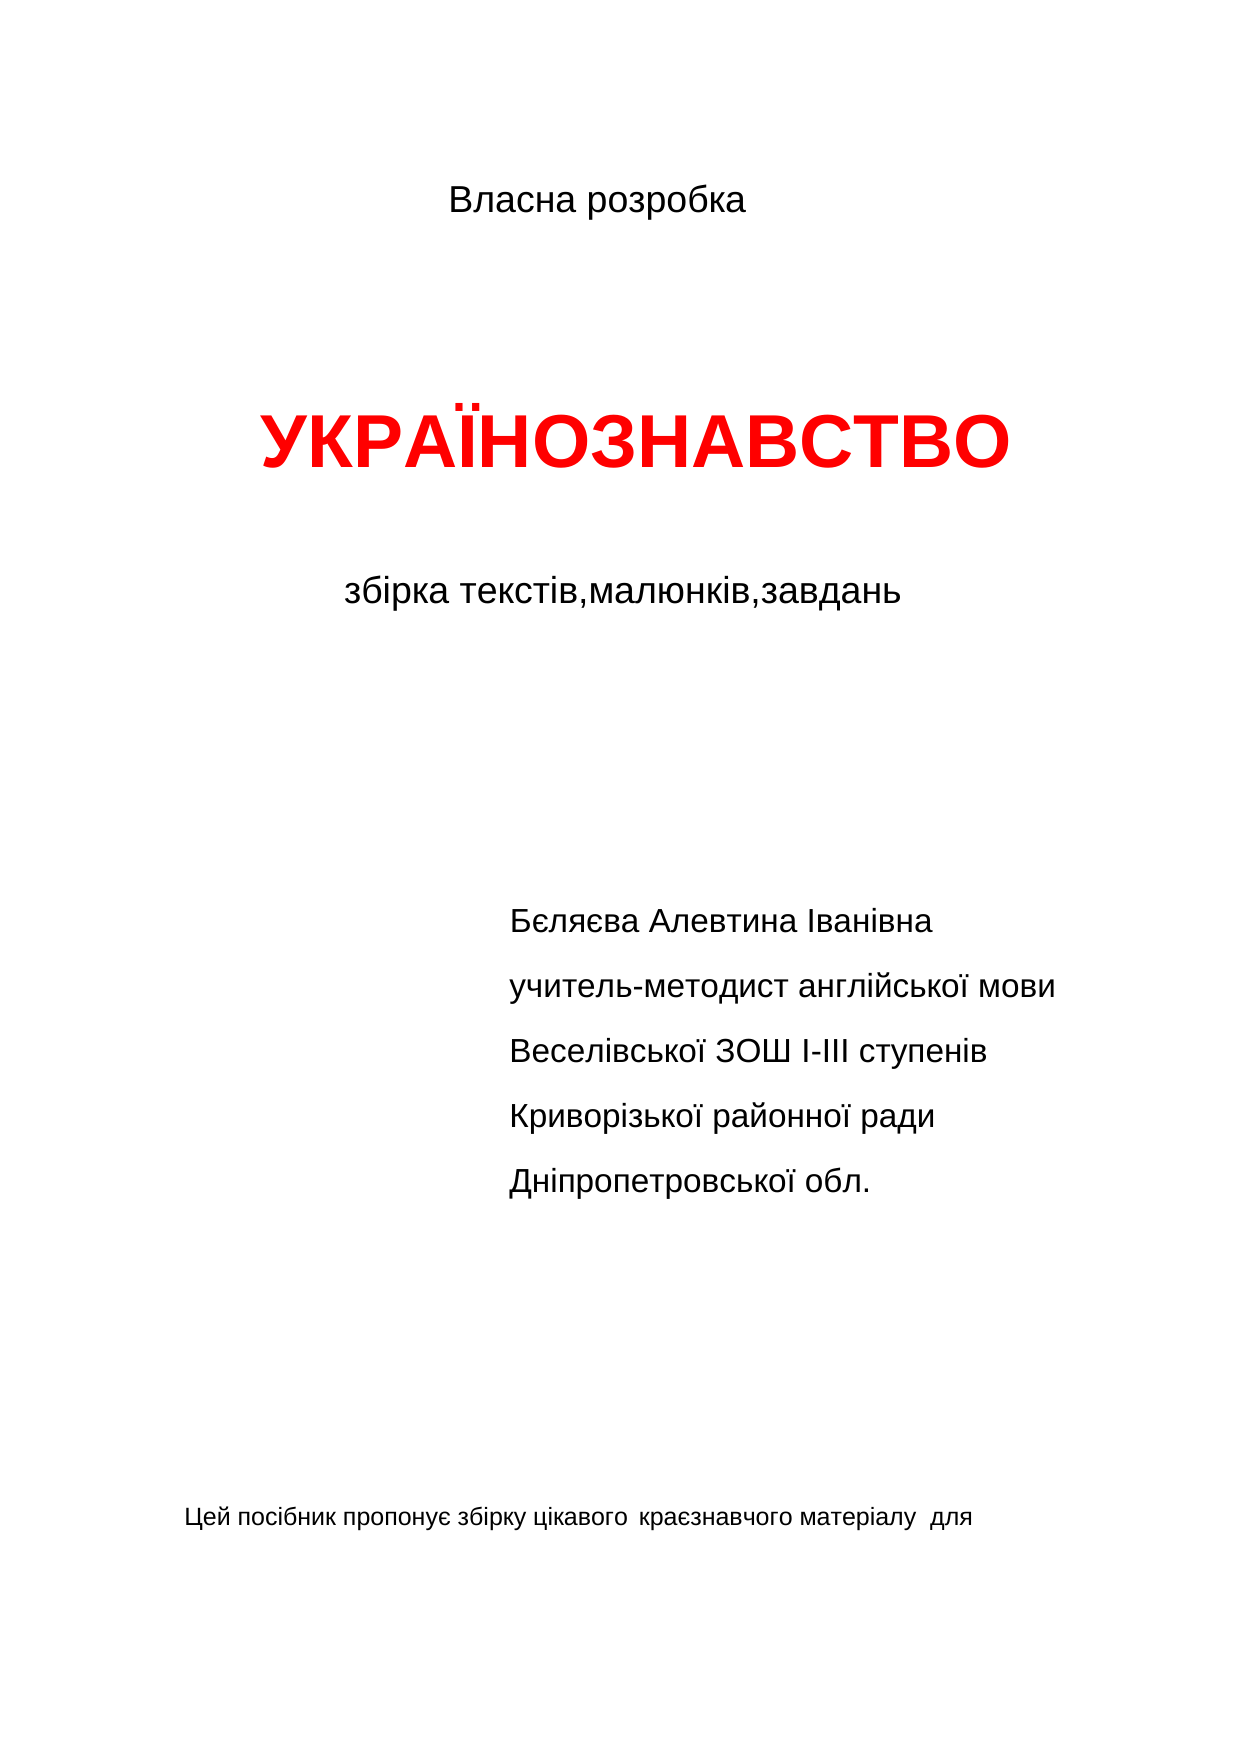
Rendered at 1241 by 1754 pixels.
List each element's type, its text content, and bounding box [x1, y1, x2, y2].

text УКРАЇНОЗНАВСТВО [177, 397, 1063, 483]
text збірка текстів,малюнків,завдань [177, 568, 1063, 611]
text Криворізької районної ради [177, 1096, 1063, 1134]
text Веселівської ЗОШ I-III ступенів [177, 1031, 1063, 1069]
text Дніпропетровської обл. [177, 1161, 1063, 1199]
text Цей посібник пропонує збірку цікавого краєзнавчого матеріалу для [177, 1502, 1240, 1531]
text Власна розробка [177, 177, 1063, 220]
text учитель-методист англійської мови [177, 966, 1063, 1004]
text Бєляєва Алевтина Іванівна [177, 901, 1063, 939]
